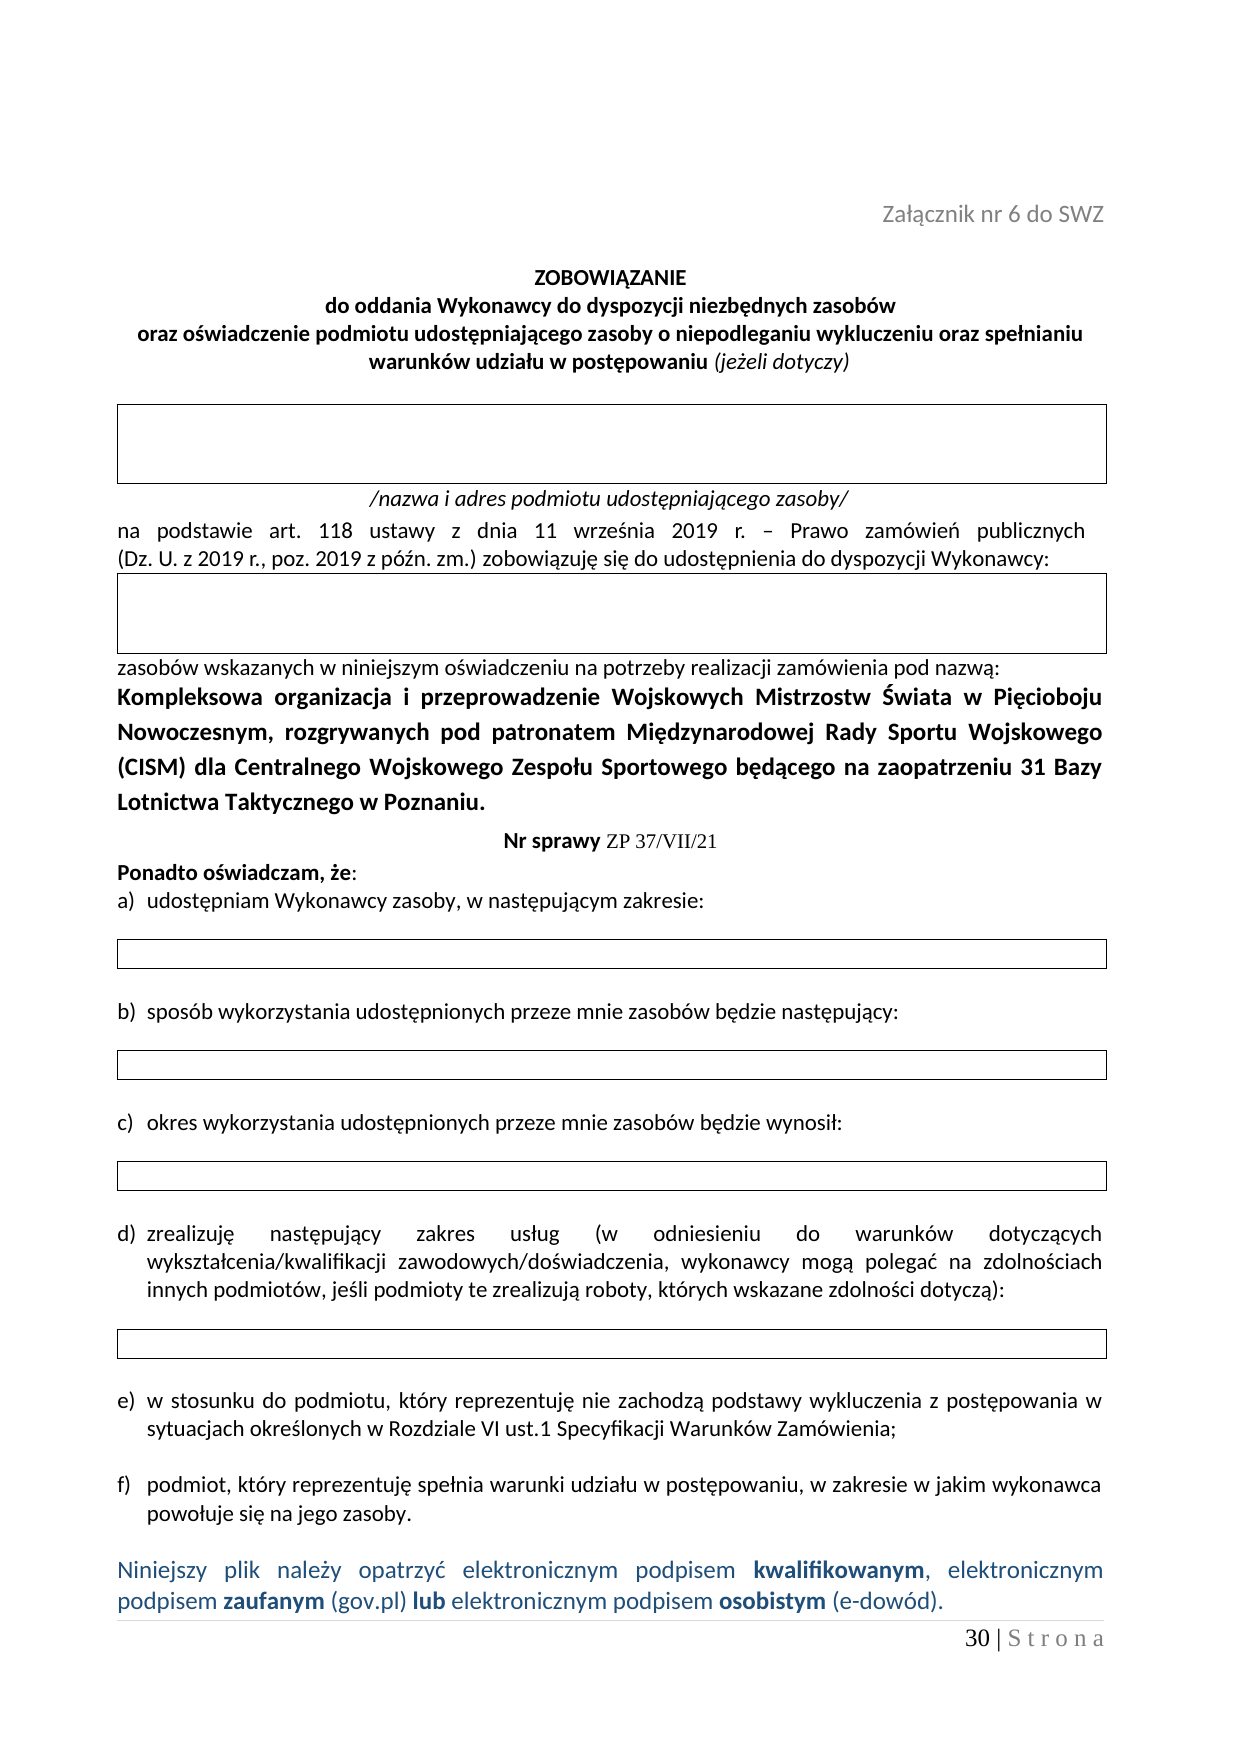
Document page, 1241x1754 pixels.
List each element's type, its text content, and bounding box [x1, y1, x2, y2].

text oraz oświadczenie podmiotu udostępniającego zasoby o niepodleganiu wykluczeniu oraz spełnianiu warunków udziału w postępowaniu (jeżeli dotyczy) [117, 319, 1104, 375]
text Ponadto oświadczam, że: [117, 858, 1104, 886]
text Niniejszy plik należy opatrzyć elektronicznym podpisem kwalifikowanym, elektronicznym podpisem zaufanym (gov.pl) lub elektronicznym podpisem osobistym (e-dowód). [117, 1555, 1104, 1616]
text zasobów wskazanych w niniejszym oświadczeniu na potrzeby realizacji zamówienia pod nazwą: [117, 654, 1104, 682]
table_header [118, 1162, 1106, 1190]
text Załącznik nr 6 do SWZ [117, 198, 1104, 229]
text /nazwa i adres podmiotu udostępniającego zasoby/ [117, 484, 1104, 512]
table_header [118, 1051, 1106, 1079]
text do oddania Wykonawcy do dyspozycji niezbędnych zasobów [117, 291, 1104, 319]
text Kompleksowa organizacja i przeprowadzenie Wojskowych Mistrzostw Świata w Pięcioboju Nowoczesnym, rozgrywanych pod patronatem Międzynarodowej Rady Sportu Wojskowego (CISM) dla Centralnego Wojskowego Zespołu Sportowego będącego na zaopatrzeniu 31 Bazy Lotnictwa Taktycznego w Poznaniu. [117, 682, 1104, 817]
list udostępniam Wykonawcy zasoby, w następującym zakresie: [117, 886, 1104, 914]
list sposób wykorzystania udostępnionych przeze mnie zasobów będzie następujący: [117, 997, 1104, 1025]
text Nr sprawy [117, 826, 1104, 854]
table_header [118, 1330, 1106, 1357]
list podmiot, który reprezentuję spełnia warunki udziału w postępowaniu, w zakresie w jakim wykonawca powołuje się na jego zasoby. [117, 1471, 1104, 1527]
text na podstawie art. 118 ustawy z dnia 11 września 2019 r. – Prawo zamówień publicznych (Dz. U. z 2019 r., poz. 2019 z późn. zm.) zobowiązuję się do udostępnienia do dyspozycji Wykonawcy: [117, 517, 1104, 573]
table_header [118, 574, 1106, 652]
list zrealizuję następujący zakres usług (w odniesieniu do warunków dotyczących wykształcenia/kwalifikacji zawodowych/doświadczenia, wykonawcy mogą polegać na zdolnościach innych podmiotów, jeśli podmioty te zrealizują roboty, których wskazane zdolności dotyczą): [117, 1219, 1104, 1303]
list w stosunku do podmiotu, który reprezentuję nie zachodzą podstawy wykluczenia z postępowania w sytuacjach określonych w Rozdziale VI ust.1 Specyfikacji Warunków Zamówienia; [117, 1387, 1104, 1443]
text ZOBOWIĄZANIE [117, 263, 1104, 291]
table_header [118, 405, 1106, 483]
list okres wykorzystania udostępnionych przeze mnie zasobów będzie wynosił: [117, 1108, 1104, 1136]
table_header [118, 940, 1106, 968]
